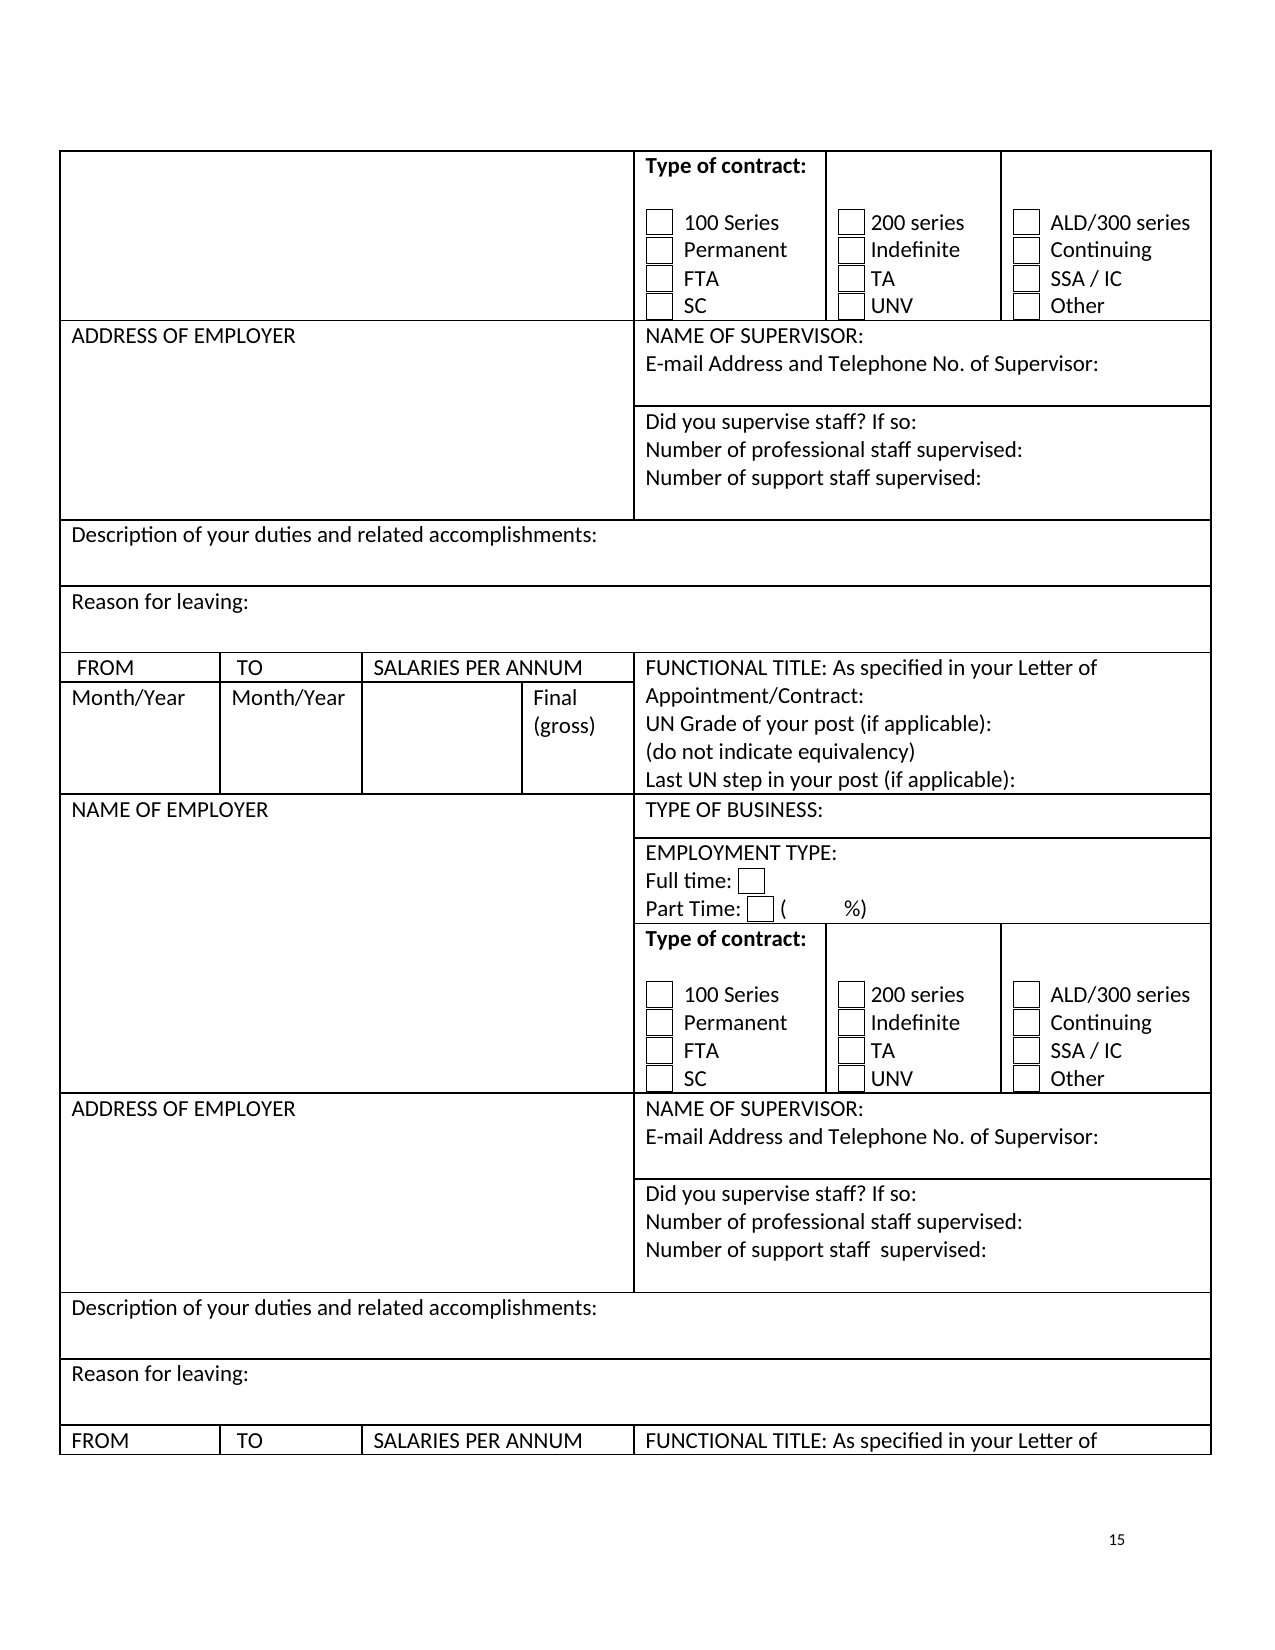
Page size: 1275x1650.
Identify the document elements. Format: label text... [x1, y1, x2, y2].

table_cell ALD/300 series Continuing SSA / IC Other [1002, 152, 1210, 320]
table_cell Did you supervise staff? If so: Number of professional staff supervised: Number of support staff supervised: [635, 407, 1210, 519]
table_cell Month/Year [61, 683, 219, 793]
table_cell TYPE OF BUSINESS: [635, 795, 1210, 837]
table_cell Reason for leaving: [61, 1360, 1210, 1424]
table_cell FROM [61, 1426, 219, 1454]
table_cell SALARIES PER ANNUM [363, 653, 633, 681]
table_cell EMPLOYMENT TYPE: Full time: Part Time: ( %) [635, 839, 1210, 923]
table_cell Description of your duties and related accomplishments: [61, 1293, 1210, 1358]
table_cell Description of your duties and related accomplishments: [61, 521, 1210, 585]
table_cell SALARIES PER ANNUM [363, 1426, 633, 1454]
table_cell FROM [61, 653, 219, 681]
table_cell NAME OF EMPLOYER [61, 795, 633, 1092]
table_cell [363, 683, 521, 793]
table_cell ALD/300 series Continuing SSA / IC Other [1002, 924, 1210, 1092]
table_cell NAME OF SUPERVISOR: E-mail Address and Telephone No. of Supervisor: [635, 321, 1210, 405]
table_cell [635, 1426, 1210, 1454]
table_cell Type of contract: 100 Series Permanent FTA SC [635, 924, 825, 1092]
table_cell TO [221, 1426, 361, 1454]
table_cell ADDRESS OF EMPLOYER [61, 1094, 633, 1292]
table_cell NAME OF SUPERVISOR: E-mail Address and Telephone No. of Supervisor: [635, 1094, 1210, 1178]
table_cell Reason for leaving: [61, 587, 1210, 652]
table_cell ADDRESS OF EMPLOYER [61, 321, 633, 519]
table_cell Final (gross) [523, 683, 633, 793]
table_cell Type of contract: 100 Series Permanent FTA SC [635, 152, 825, 320]
table_cell Month/Year [221, 683, 361, 793]
table_cell 200 series Indefinite TA UNV [827, 152, 1000, 320]
table_cell TO [221, 653, 361, 681]
table_cell 200 series Indefinite TA UNV [827, 924, 1000, 1092]
table_cell Did you supervise staff? If so: Number of professional staff supervised: Number of support staff supervised: [635, 1180, 1210, 1292]
